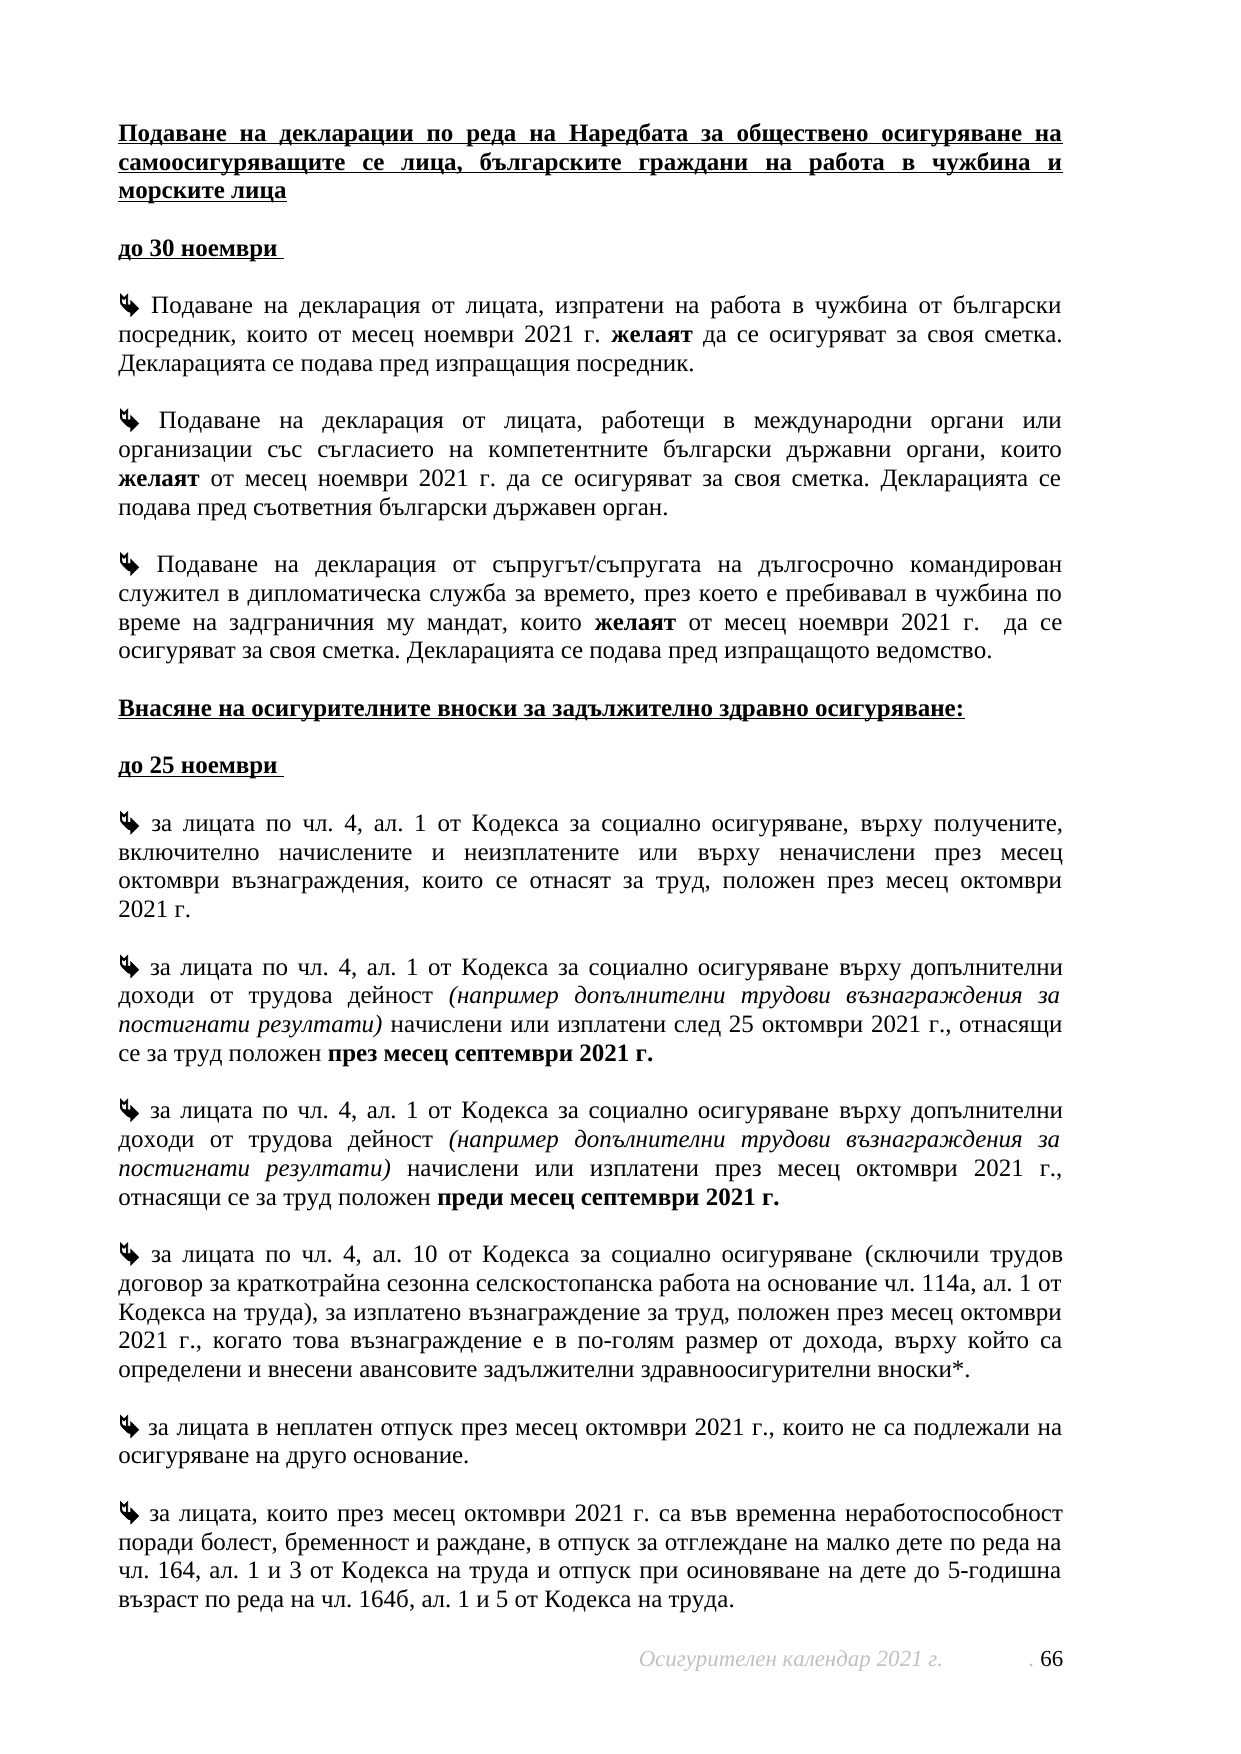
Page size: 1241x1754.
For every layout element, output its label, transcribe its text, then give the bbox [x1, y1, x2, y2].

text Подаване на декларации по реда на Наредбата за обществено осигуряване на самоосигуряващите се лица, българските граждани на работа в чужбина и морските лица [118, 118, 1063, 143]
text Подаване на декларации по реда на Наредбата за обществено осигуряване на самоосигуряващите се лица, българските граждани на работа в чужбина и морските лица [118, 144, 1063, 172]
text за лицата по чл. 4, ал. 10 от Кодекса за социално осигуряване (сключили трудов договор за краткотрайна сезонна селскостопанска работа на основание чл. 114а, ал. 1 от Кодекса на труда), за изплатено възнаграждение за труд, положен през месец октомври 2021 г., когато това възнаграждение е в по-голям размер от дохода, върху който са определени и внесени авансовите задължителни здравноосигурителни вноски*. [118, 1239, 1063, 1383]
text за лицата в неплатен отпуск през месец октомври 2021 г., които не са подлежали на осигуряване на друго основание. [118, 1412, 1063, 1469]
text Подаване на декларация от лицата, изпратени на работа в чужбина от български посредник, които от месец ноември 2021 г. желаят да се осигуряват за своя сметка. Декларацията се подава пред изпращащия посредник. [118, 291, 1063, 377]
text Подаване на декларация от лицата, работещи в международни органи или организации със съгласието на компетентните български държавни органи, които желаят от месец ноември 2021 г. да се осигуряват за своя сметка. Декларацията се подава пред съответния български държавен орган. [118, 406, 1063, 521]
text до 25 ноември [118, 751, 1063, 779]
text до 30 ноември [118, 233, 1063, 262]
text Внасяне на осигурителните вноски за задължително здравно осигуряване: [118, 693, 1063, 722]
text за лицата по чл. 4, ал. 1 от Кодекса за социално осигуряване, върху получените, включително начислените и неизплатените или върху неначислени през месец октомври възнаграждения, които се отнасят за труд, положен през месец октомври 2021 г. [118, 808, 1063, 923]
text за лицата по чл. 4, ал. 1 от Кодекса за социално осигуряване върху допълнителни доходи от трудова дейност (например допълнителни трудови възнаграждения за постигнати резултати) начислени или изплатени през месец октомври 2021 г., отнасящи се за труд положен преди месец септември 2021 г. [118, 1096, 1063, 1211]
text за лицата по чл. 4, ал. 1 от Кодекса за социално осигуряване върху допълнителни доходи от трудова дейност (например допълнителни трудови възнаграждения за постигнати резултати) начислени или изплатени след 25 октомври 2021 г., отнасящи се за труд положен през месец септември 2021 г. [118, 952, 1063, 1067]
text Подаване на декларация от съпругът/съпругата на дългосрочно командирован служител в дипломатическа служба за времето, през което е пребивавал в чужбина по време на задграничния му мандат, които желаят от месец ноември 2021 г. да се осигуряват за своя сметка. Декларацията се подава пред изпращащото ведомство. [118, 549, 1063, 664]
text Подаване на декларации по реда на Наредбата за обществено осигуряване на самоосигуряващите се лица, българските граждани на работа в чужбина и морските лица [118, 173, 1063, 204]
text за лицата, които през месец октомври 2021 г. са във временна неработоспособност поради болест, бременност и раждане, в отпуск за отглеждане на малко дете по реда на чл. 164, ал. 1 и 3 от Кодекса на труда и отпуск при осиновяване на дете до 5-годишна възраст по реда на чл. 164б, ал. 1 и 5 от Кодекса на труда. [118, 1498, 1063, 1613]
